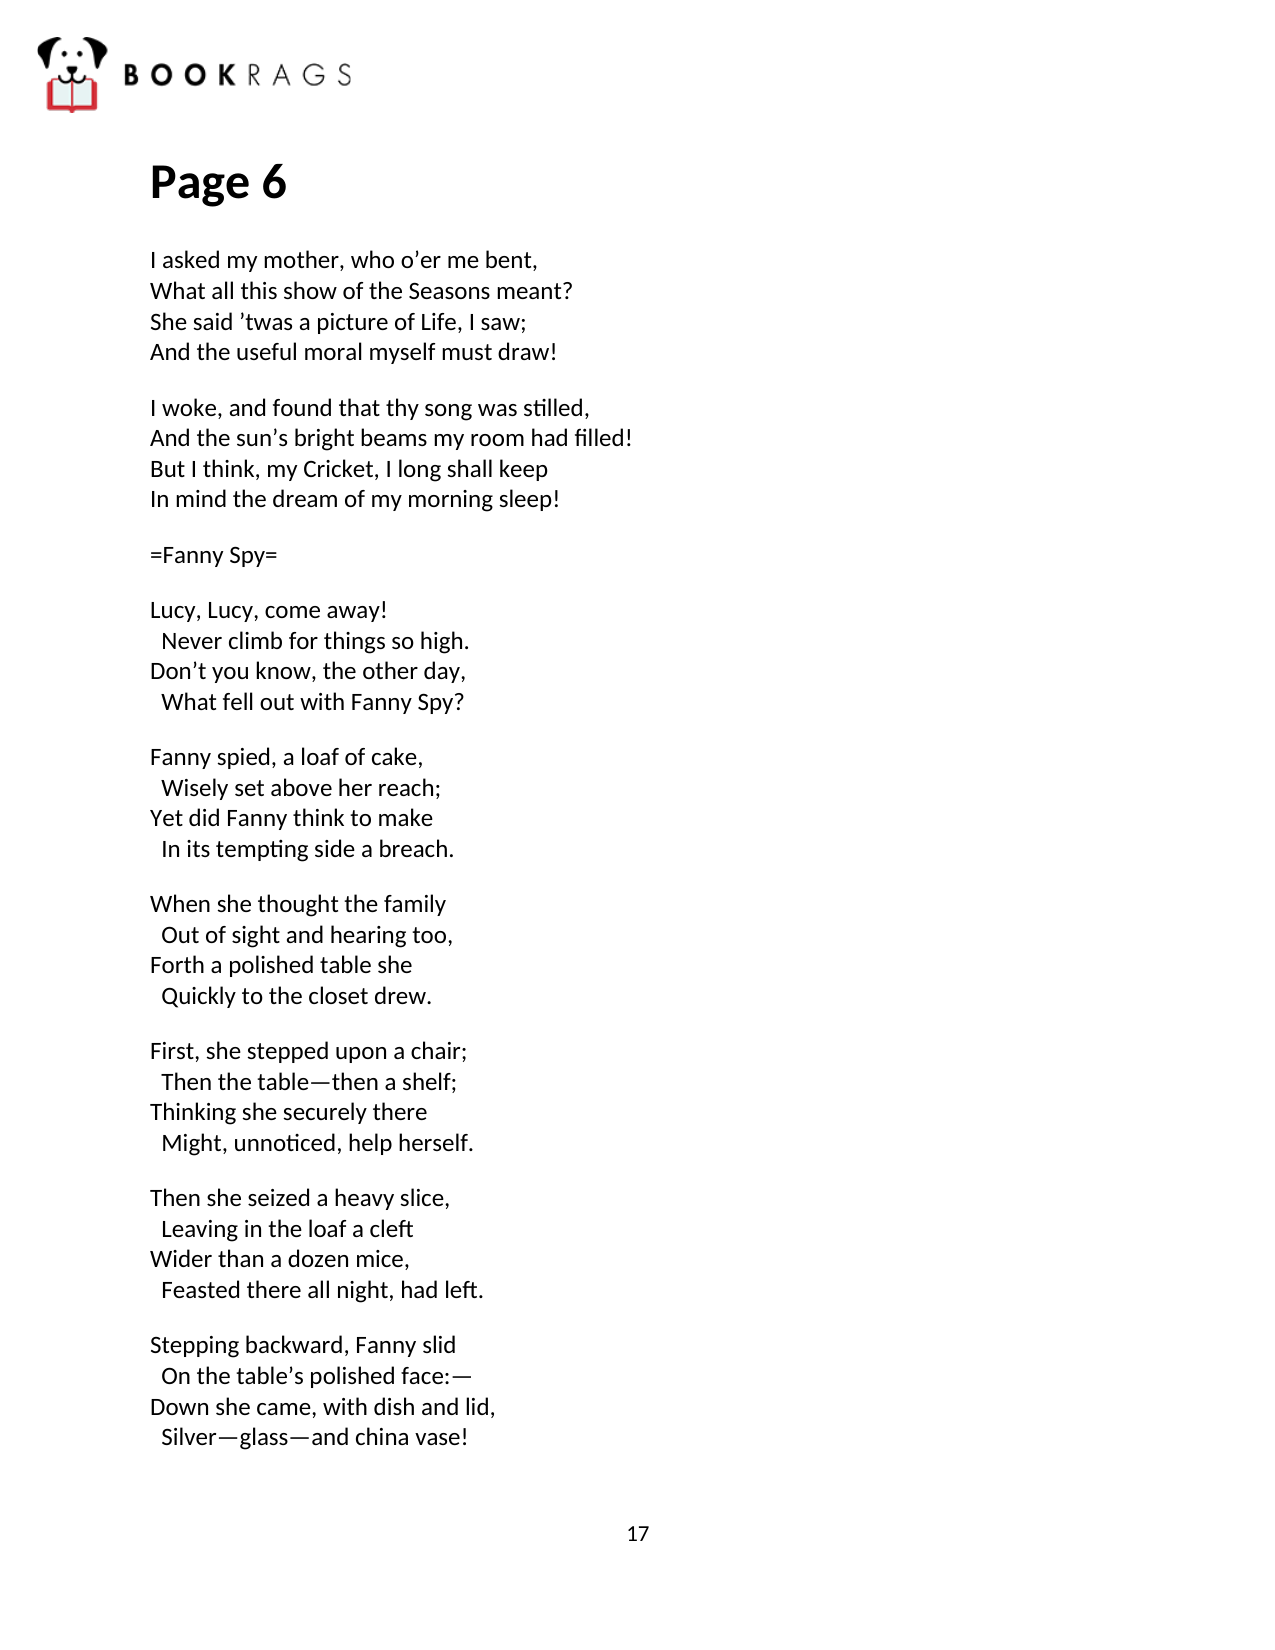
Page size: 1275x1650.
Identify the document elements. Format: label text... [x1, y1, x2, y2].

text Fanny spied, a loaf of cake, Wisely set above her reach; Yet did Fanny think to make In its tempting side a breach. [150, 741, 1125, 863]
text When she thought the family Out of sight and hearing too, Forth a polished table she Quickly to the closet drew. [150, 888, 1125, 1011]
text =Fanny Spy= [150, 539, 1125, 569]
text Page 6 [150, 150, 1125, 211]
text Stepping backward, Fanny slid On the table’s polished face:—­ Down she came, with dish and lid, Silver—­glass—­and china vase! [150, 1330, 1125, 1452]
text Lucy, Lucy, come away! Never climb for things so high. Don’t you know, the other day, What fell out with Fanny Spy? [150, 594, 1125, 716]
picture [37, 37, 351, 113]
text Then she seized a heavy slice, Leaving in the loaf a cleft Wider than a dozen mice, Feasted there all night, had left. [150, 1183, 1125, 1305]
text I asked my mother, who o’er me bent, What all this show of the Seasons meant? She said ’twas a picture of Life, I saw; And the useful moral myself must draw! [150, 244, 1125, 367]
text First, she stepped upon a chair; Then the table—­then a shelf; Thinking she securely there Might, unnoticed, help herself. [150, 1036, 1125, 1158]
text I woke, and found that thy song was stilled, And the sun’s bright beams my room had filled! But I think, my Cricket, I long shall keep In mind the dream of my morning sleep! [150, 392, 1125, 514]
